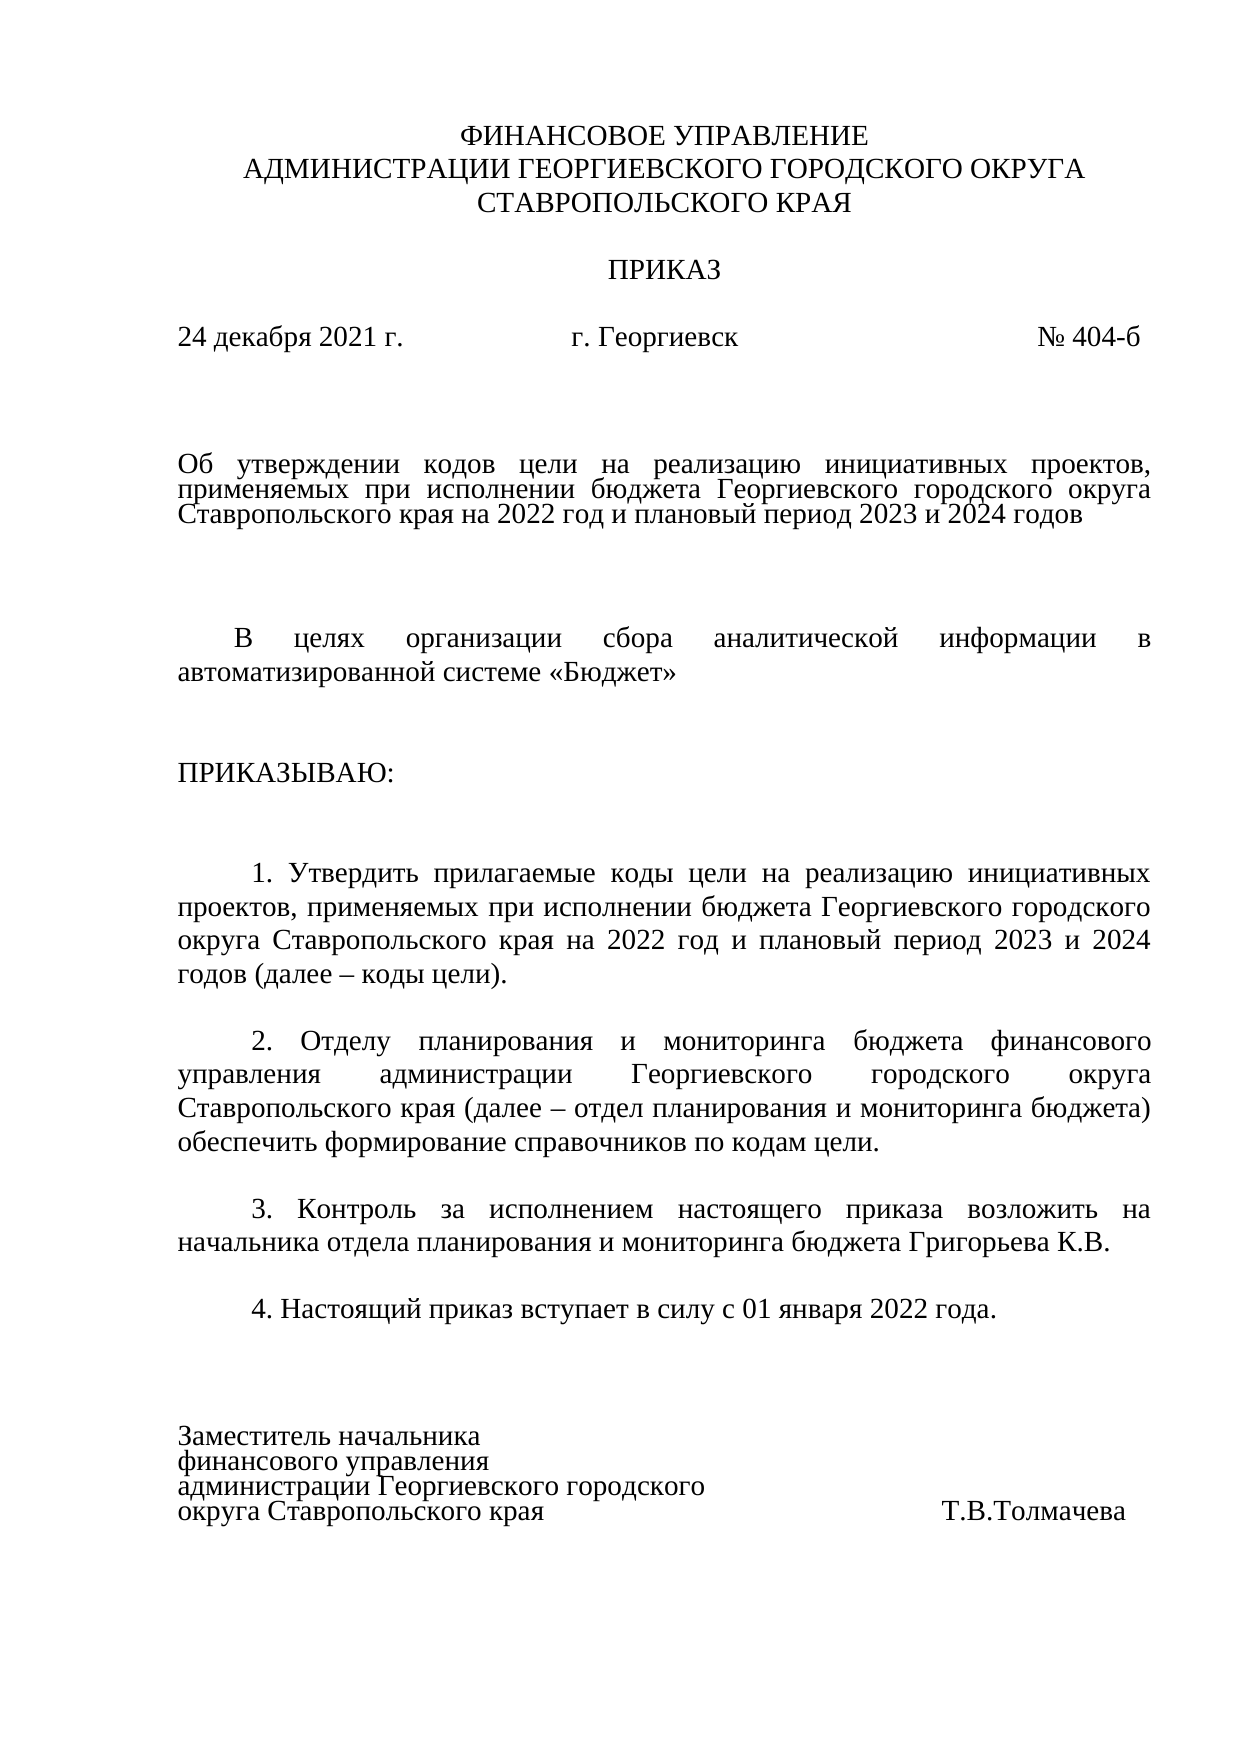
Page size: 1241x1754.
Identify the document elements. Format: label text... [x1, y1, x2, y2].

text Заместитель начальника [177, 1426, 1152, 1451]
text 24 декабря 2021 г. г. Георгиевск № 404-б [177, 319, 1152, 353]
title Об утверждении кодов цели на реализацию инициативных проектов, применяемых при исполнении бюджета Георгиевского городского округа Ставропольского края на 2022 год и плановый период 2023 и 2024 годов [177, 453, 1152, 528]
text финансового управления [188, 1451, 1152, 1476]
text В целях организации сбора аналитической информации в автоматизированной системе «Бюджет» [177, 621, 1152, 688]
text 4. Настоящий приказ вступает в силу с 01 января 2022 года. [177, 1291, 1152, 1325]
text администрации Георгиевского городского [177, 1476, 1152, 1501]
text ПРИКАЗЫВАЮ: [177, 755, 1152, 788]
text ПРИКАЗ [177, 252, 1152, 286]
text АДМИНИСТРАЦИИ ГЕОРГИЕВСКОГО ГОРОДСКОГО ОКРУГА [177, 152, 1152, 185]
text ФИНАНСОВОЕ УПРАВЛЕНИЕ [177, 118, 1152, 152]
text 2. Отделу планирования и мониторинга бюджета финансового управления администрации Георгиевского городского округа Ставропольского края (далее – отдел планирования и мониторинга бюджета) обеспечить формирование справочников по кодам цели. [177, 1023, 1152, 1157]
title 1. Утвердить прилагаемые коды цели на реализацию инициативных проектов, применяемых при исполнении бюджета Георгиевского городского округа Ставропольского края на 2022 год и плановый период 2023 и 2024 годов (далее – коды цели). [177, 855, 1152, 989]
text 3. Контроль за исполнением настоящего приказа возложить на начальника отдела планирования и мониторинга бюджета Григорьева К.В. [177, 1191, 1152, 1258]
text СТАВРОПОЛЬСКОГО КРАЯ [177, 185, 1152, 219]
text округа Ставропольского края Т.В.Толмачева [177, 1501, 1152, 1526]
